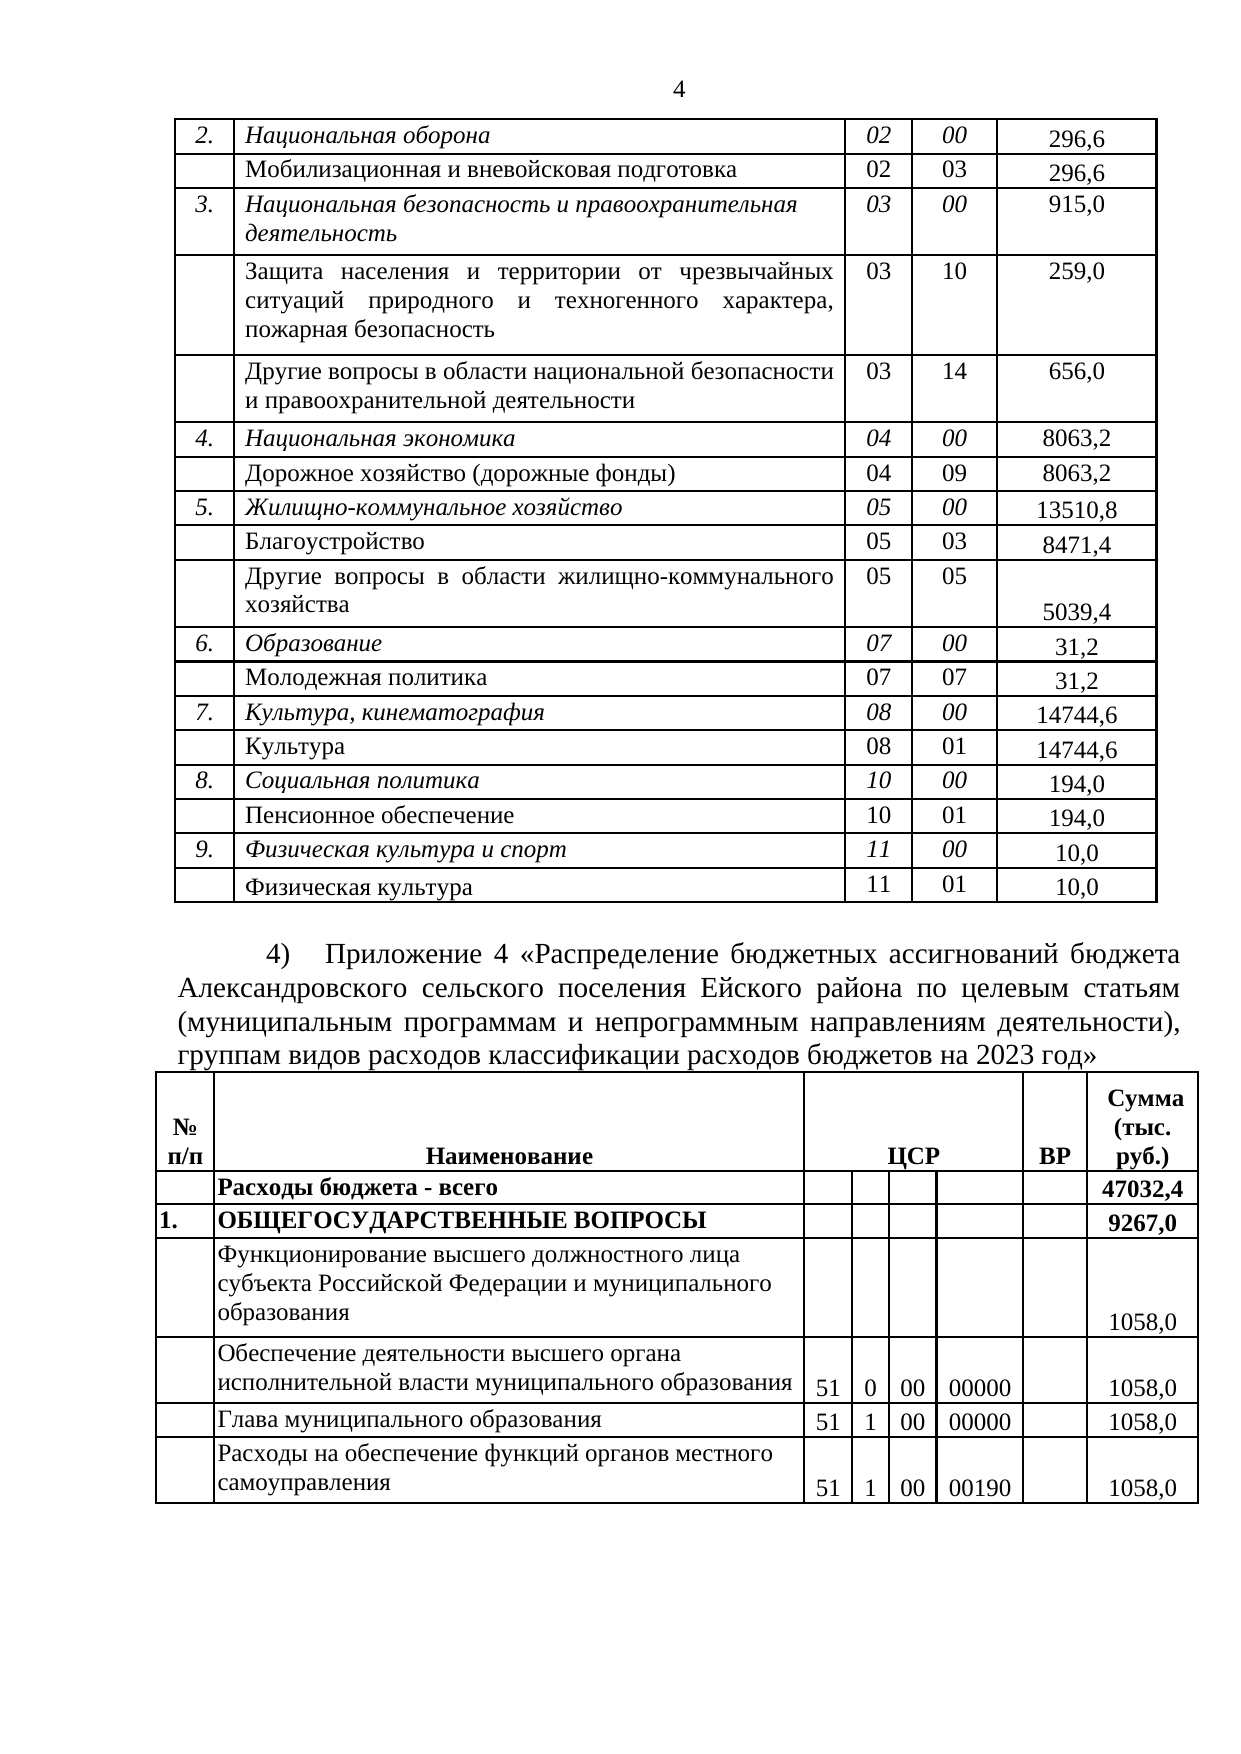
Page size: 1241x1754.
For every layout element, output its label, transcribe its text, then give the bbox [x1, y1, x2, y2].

table_cell 0 [853, 1338, 888, 1402]
table_cell 13510,8 [998, 492, 1155, 524]
table_cell Социальная политика [235, 766, 844, 798]
table_cell 10 [846, 800, 911, 832]
table_cell 02 [846, 155, 911, 187]
table_cell 14 [913, 356, 996, 421]
table_cell Молодежная политика [235, 663, 844, 695]
table_cell Жилищно-коммунальное хозяйство [235, 492, 844, 524]
table_cell 31,2 [998, 663, 1155, 695]
table_cell 2. [176, 120, 233, 152]
table_cell 5039,4 [998, 561, 1155, 626]
table_cell Мобилизационная и вневойсковая подготовка [235, 155, 844, 187]
table_cell 04 [846, 458, 911, 490]
table_cell 9. [176, 834, 233, 867]
table_cell 05 [846, 492, 911, 524]
table_cell 8. [176, 766, 233, 798]
table_cell 10,0 [998, 869, 1155, 901]
table_cell 14744,6 [998, 697, 1155, 729]
table_cell [157, 1438, 213, 1502]
table_cell [805, 1239, 851, 1336]
table_cell 03 [913, 526, 996, 559]
table_cell 00 [890, 1338, 935, 1402]
table_cell Образование [235, 628, 844, 660]
table_cell [176, 731, 233, 763]
table_cell [176, 356, 233, 421]
table_cell [176, 526, 233, 559]
table_cell 10 [913, 256, 996, 354]
table_cell [1024, 1438, 1086, 1502]
table_cell 10,0 [998, 834, 1155, 867]
table_cell 05 [913, 561, 996, 626]
table_cell ОБЩЕГОСУДАРСТВЕННЫЕ ВОПРОСЫ [215, 1205, 803, 1237]
table_cell 00190 [938, 1438, 1022, 1502]
table_cell 1 [853, 1438, 888, 1502]
table_cell [176, 800, 233, 832]
table_cell 00 [913, 189, 996, 254]
table_cell Национальная экономика [235, 423, 844, 456]
text 4) Приложение 4 «Распределение бюджетных ассигнований бюджета Александровского сельского поселения Ейского района по целевым статьям (муниципальным программам и непрограммным направлениям деятельности), группам видов расходов классификации расходов бюджетов на 2023 год» [177, 937, 1181, 1071]
table_cell [176, 256, 233, 354]
table_cell [890, 1172, 935, 1203]
table_cell 00 [913, 628, 996, 660]
table_cell [1024, 1404, 1086, 1436]
table_cell 47032,4 [1088, 1172, 1197, 1203]
table_cell 03 [846, 256, 911, 354]
table_cell 3. [176, 189, 233, 254]
table_cell Национальная оборона [235, 120, 844, 152]
table_cell 03 [913, 155, 996, 187]
table_cell 8063,2 [998, 458, 1155, 490]
table_cell Расходы на обеспечение функций органов местного самоуправления [215, 1438, 803, 1502]
table_cell 51 [805, 1438, 851, 1502]
table_cell [176, 663, 233, 695]
table_cell 03 [846, 356, 911, 421]
table_cell 05 [846, 561, 911, 626]
table_cell 656,0 [998, 356, 1155, 421]
table_header ЦСР [805, 1073, 1022, 1169]
table_cell Дорожное хозяйство (дорожные фонды) [235, 458, 844, 490]
table_cell [176, 155, 233, 187]
table_cell 07 [846, 663, 911, 695]
table_cell 259,0 [998, 256, 1155, 354]
table_cell [938, 1172, 1022, 1203]
table_cell 00 [890, 1404, 935, 1436]
table_cell 00000 [938, 1338, 1022, 1402]
table_cell 00 [913, 834, 996, 867]
table_cell 194,0 [998, 800, 1155, 832]
table_cell 01 [913, 869, 996, 901]
table_cell Защита населения и территории от чрезвычайных ситуаций природного и техногенного характера, пожарная безопасность [235, 256, 844, 354]
table_cell [805, 1205, 851, 1237]
table_cell [853, 1239, 888, 1336]
table_cell 00 [913, 697, 996, 729]
table_cell 1 [853, 1404, 888, 1436]
table_cell Культура, кинематография [235, 697, 844, 729]
table_cell Пенсионное обеспечение [235, 800, 844, 832]
table_cell 1. [157, 1205, 213, 1237]
table_cell [938, 1205, 1022, 1237]
table_cell 02 [846, 120, 911, 152]
table_cell 296,6 [998, 155, 1155, 187]
table_cell 14744,6 [998, 731, 1155, 763]
table_cell [176, 458, 233, 490]
table_cell 00 [890, 1438, 935, 1502]
table_cell [157, 1338, 213, 1402]
table_cell 01 [913, 731, 996, 763]
table_cell [1024, 1338, 1086, 1402]
table_cell [853, 1172, 888, 1203]
table_cell Глава муниципального образования [215, 1404, 803, 1436]
table_cell 1058,0 [1088, 1338, 1197, 1402]
table_cell 08 [846, 731, 911, 763]
table_cell [853, 1205, 888, 1237]
table_cell 4. [176, 423, 233, 456]
table_header Наименование [215, 1073, 803, 1169]
table_cell 194,0 [998, 766, 1155, 798]
table_cell 07 [846, 628, 911, 660]
table_cell [157, 1404, 213, 1436]
table_cell 9267,0 [1088, 1205, 1197, 1237]
table_cell Функционирование высшего должностного лица субъекта Российской Федерации и муниципального образования [215, 1239, 803, 1336]
table_cell [157, 1239, 213, 1336]
table_cell Физическая культура [235, 869, 844, 901]
table_cell 00 [913, 766, 996, 798]
table_cell 08 [846, 697, 911, 729]
table_cell 296,6 [998, 120, 1155, 152]
table_cell 7. [176, 697, 233, 729]
table_cell [1024, 1172, 1086, 1203]
table_cell [157, 1172, 213, 1203]
table_cell [805, 1172, 851, 1203]
table_cell Физическая культура и спорт [235, 834, 844, 867]
table_cell 1058,0 [1088, 1404, 1197, 1436]
table_cell 11 [846, 869, 911, 901]
table_cell [176, 561, 233, 626]
table_cell [176, 869, 233, 901]
table_cell 51 [805, 1404, 851, 1436]
table_cell [890, 1205, 935, 1237]
table_cell Национальная безопасность и правоохранительная деятельность [235, 189, 844, 254]
table_cell 09 [913, 458, 996, 490]
table_cell 03 [846, 189, 911, 254]
table_header Сумма (тыс. руб.) [1088, 1073, 1197, 1169]
table_cell 04 [846, 423, 911, 456]
table_cell 8063,2 [998, 423, 1155, 456]
table_cell 05 [846, 526, 911, 559]
table_cell 00 [913, 492, 996, 524]
table_cell 6. [176, 628, 233, 660]
table_cell 10 [846, 766, 911, 798]
table_cell [938, 1239, 1022, 1336]
table_cell Культура [235, 731, 844, 763]
table_cell Благоустройство [235, 526, 844, 559]
table_cell Другие вопросы в области жилищно-коммунального хозяйства [235, 561, 844, 626]
table_cell 31,2 [998, 628, 1155, 660]
table_cell Обеспечение деятельности высшего органа исполнительной власти муниципального образования [215, 1338, 803, 1402]
table_cell 11 [846, 834, 911, 867]
table_cell [1024, 1205, 1086, 1237]
table_cell 8471,4 [998, 526, 1155, 559]
table_cell [890, 1239, 935, 1336]
table_cell 1058,0 [1088, 1438, 1197, 1502]
table_cell 5. [176, 492, 233, 524]
table_cell 00 [913, 120, 996, 152]
table_cell 915,0 [998, 189, 1155, 254]
table_cell 01 [913, 800, 996, 832]
table_cell Другие вопросы в области национальной безопасности и правоохранительной деятельности [235, 356, 844, 421]
table_cell [1024, 1239, 1086, 1336]
table_cell 07 [913, 663, 996, 695]
table_cell 1058,0 [1088, 1239, 1197, 1336]
table_cell 00 [913, 423, 996, 456]
table_cell 51 [805, 1338, 851, 1402]
table_header ВР [1024, 1073, 1086, 1169]
table_header № п/п [157, 1073, 213, 1169]
table_cell Расходы бюджета - всего [215, 1172, 803, 1203]
table_cell 00000 [938, 1404, 1022, 1436]
